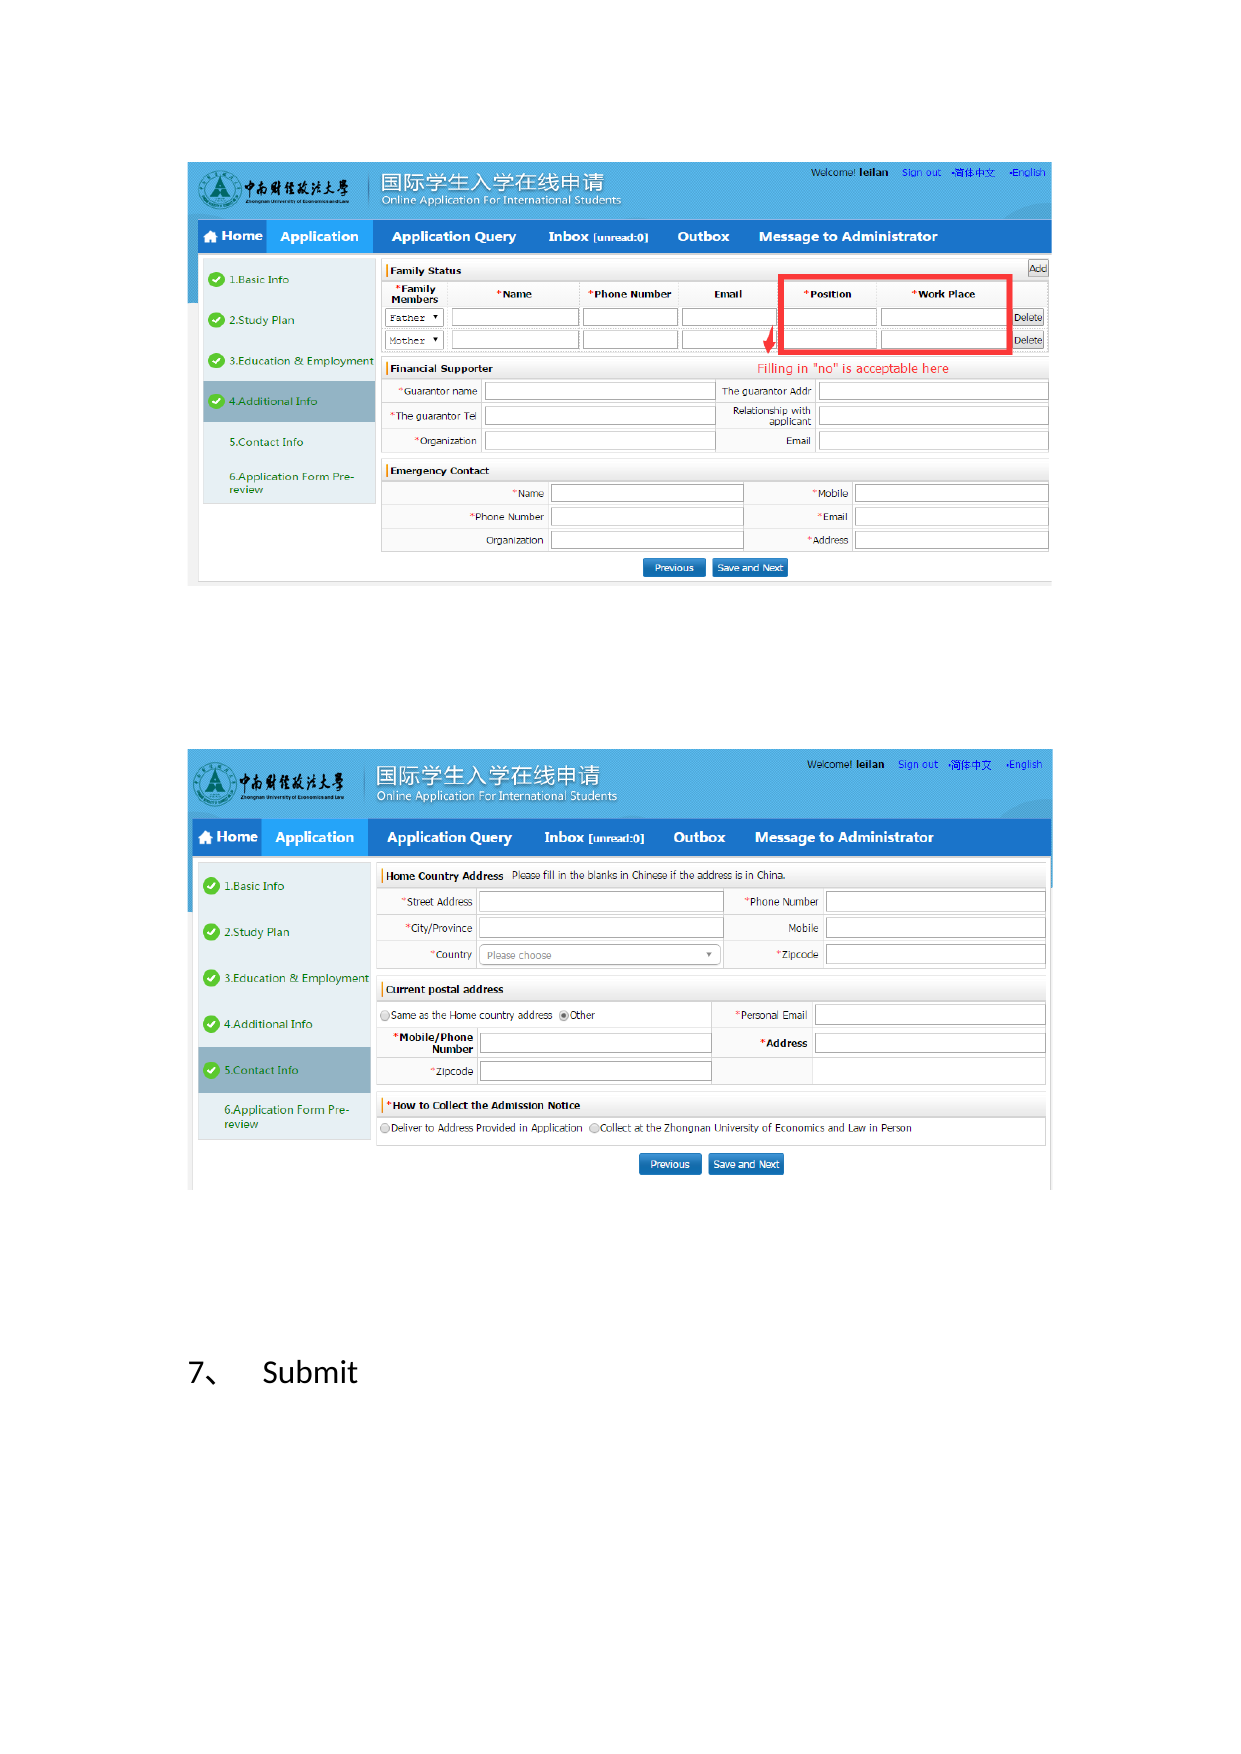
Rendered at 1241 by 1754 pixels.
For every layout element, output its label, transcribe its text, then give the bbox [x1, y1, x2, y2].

picture [187, 162, 1052, 586]
picture [187, 749, 1053, 1190]
list Submit [187, 1337, 1053, 1402]
